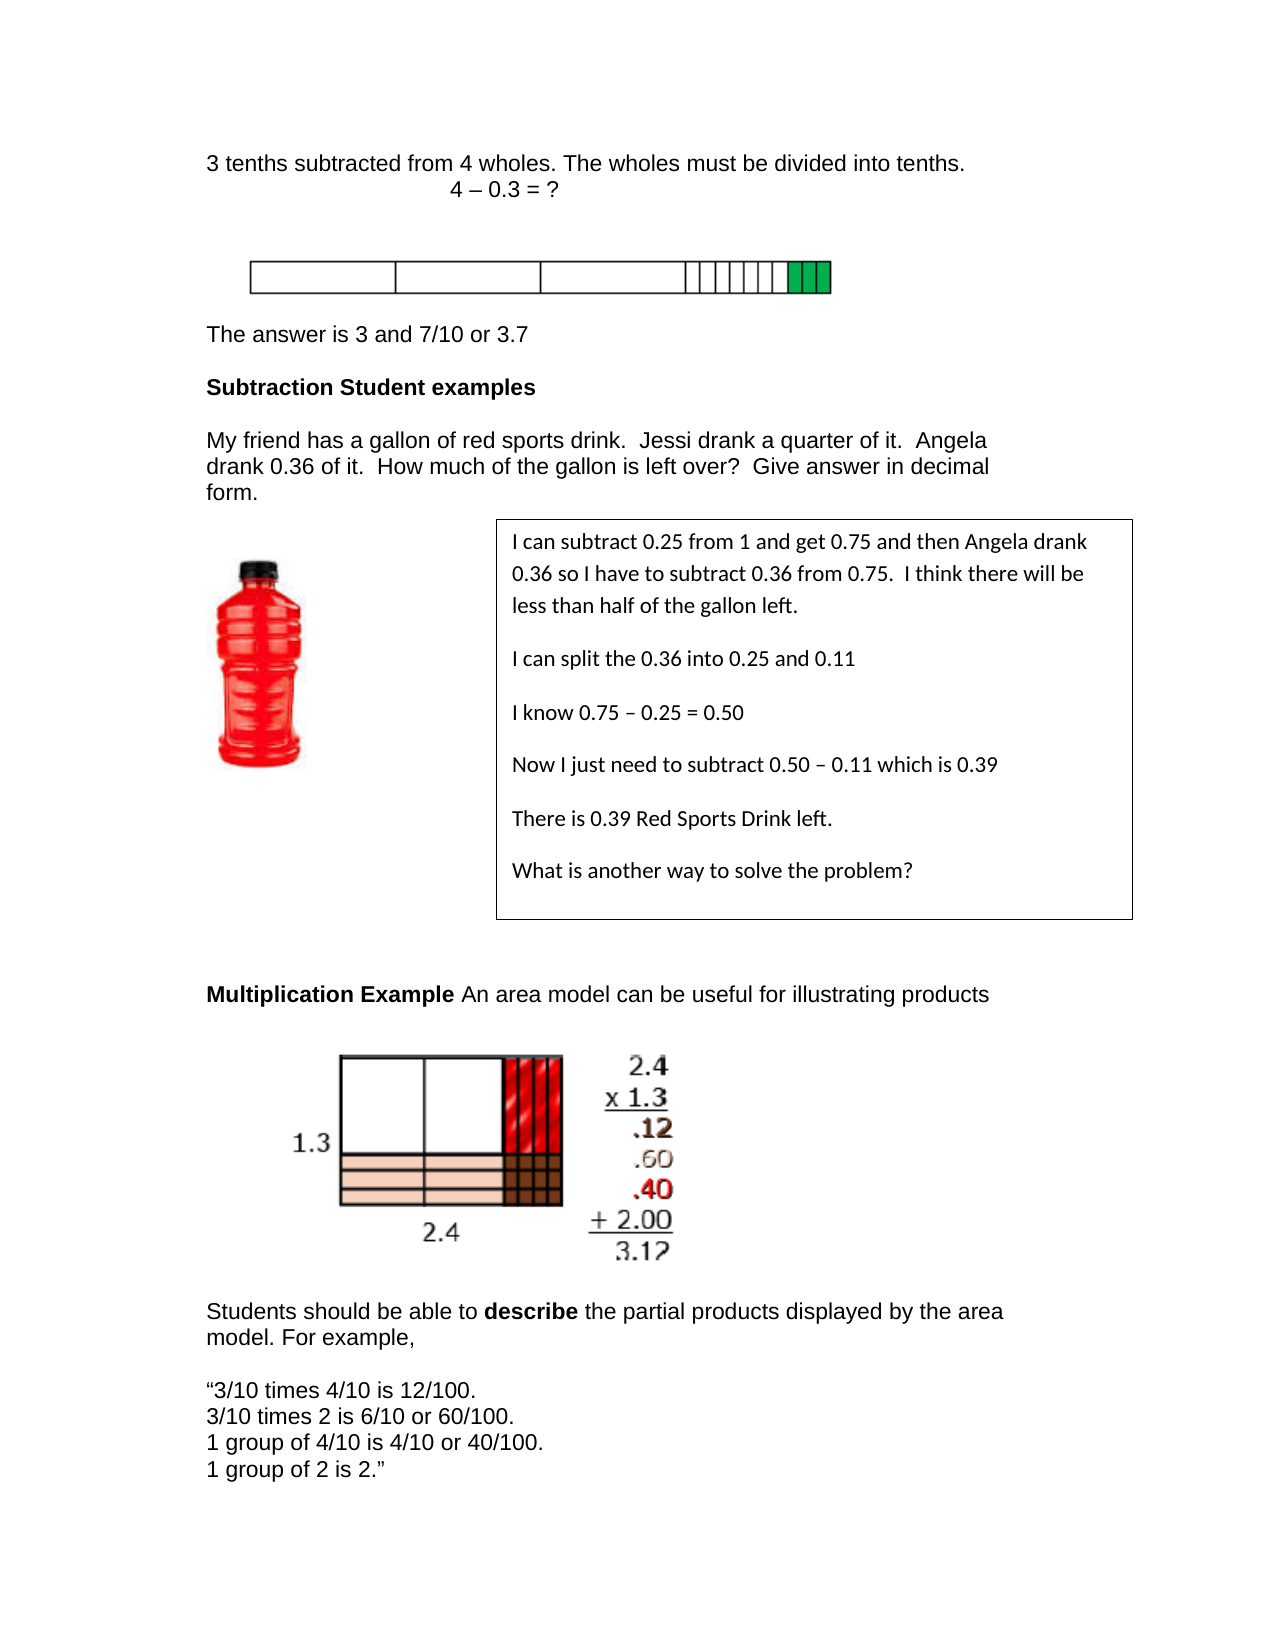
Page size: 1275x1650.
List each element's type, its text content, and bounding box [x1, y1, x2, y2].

text Students should be able to describe the partial products displayed by the area model. For example, [206, 1298, 1012, 1350]
text 1 group of 4/10 is 4/10 or 40/100. [206, 1429, 1012, 1456]
text 3/10 times 2 is 6/10 or 60/100. [206, 1403, 1012, 1429]
text My friend has a gallon of red sports drink. Jessi drank a quarter of it. Angela drank 0.36 of it. How much of the gallon is left over? Give answer in decimal form. [206, 427, 1012, 506]
picture [206, 558, 313, 771]
text “3/10 times 4/10 is 12/100. [206, 1377, 1012, 1403]
text The answer is 3 and 7/10 or 3.7 [206, 321, 1012, 348]
text Multiplication Example An area model can be useful for illustrating products [206, 981, 1012, 1007]
text 4 – 0.3 = ? [206, 176, 1012, 203]
text Subtraction Student examples [206, 374, 1012, 400]
text 3 tenths subtracted from 4 wholes. The wholes must be divided into tenths. [206, 150, 1012, 176]
text 1 group of 2 is 2.” [206, 1456, 1012, 1482]
